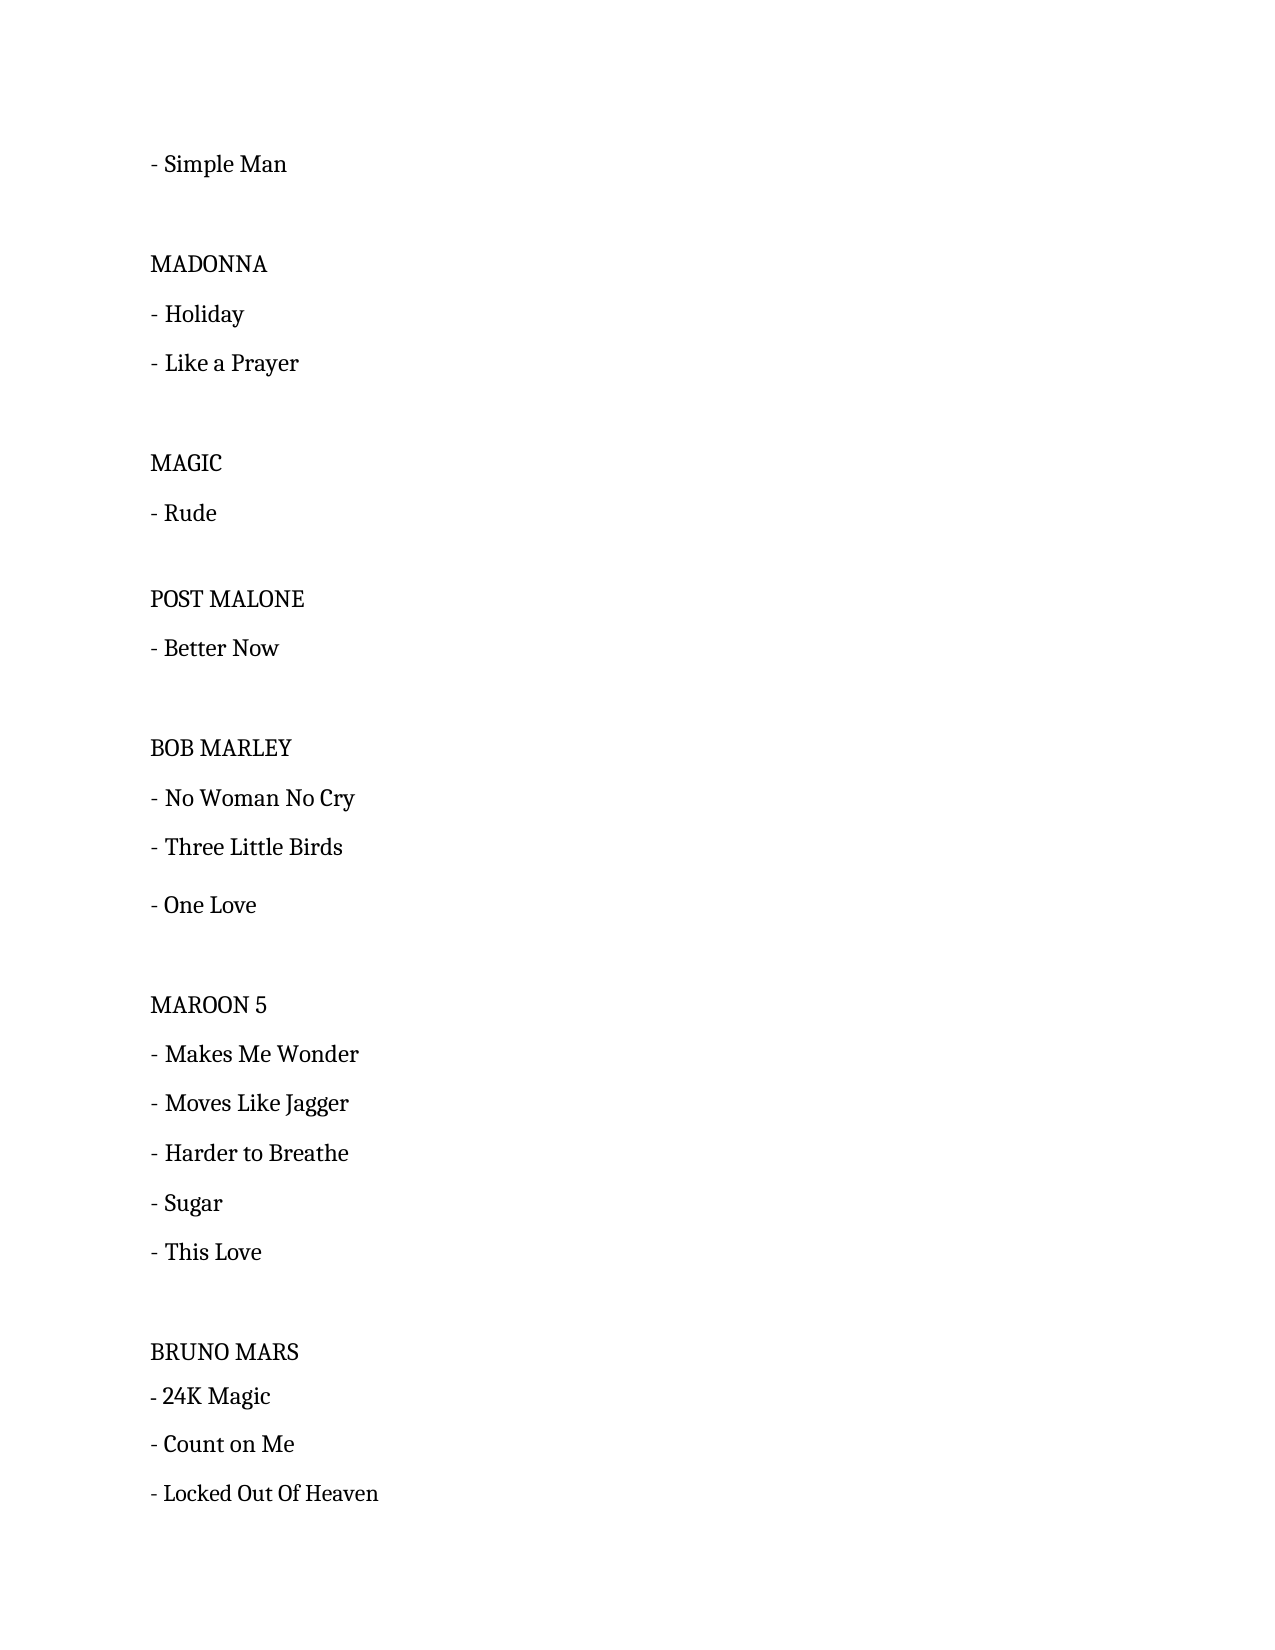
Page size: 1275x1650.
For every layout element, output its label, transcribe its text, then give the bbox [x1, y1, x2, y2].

text BOB MARLEY [150, 734, 1125, 763]
list Three Little Birds [150, 833, 1125, 862]
text MAGIC [150, 449, 1125, 478]
list This Love [150, 1238, 1125, 1267]
text - Locked Out Of Heaven [150, 1480, 1125, 1507]
text - One Love [150, 891, 1125, 919]
text BRUNO MARS [150, 1338, 1125, 1366]
text - Rude [150, 498, 1125, 527]
list Like a Prayer [150, 349, 1125, 378]
text MADONNA [150, 250, 1125, 279]
text - 24K Magic [150, 1388, 1125, 1409]
list Sugar [150, 1189, 1125, 1217]
text MAROON 5 [150, 991, 1125, 1019]
list Makes Me Wonder [150, 1040, 1125, 1069]
list Harder to Breathe [150, 1139, 1125, 1168]
list Simple Man [150, 150, 1125, 179]
text - Count on Me [150, 1430, 1125, 1459]
list Holiday [150, 299, 1125, 328]
list Moves Like Jagger [150, 1089, 1125, 1118]
list No Woman No Cry [150, 784, 1125, 812]
text POST MALONE [150, 585, 1125, 613]
text - Better Now [150, 634, 1125, 663]
